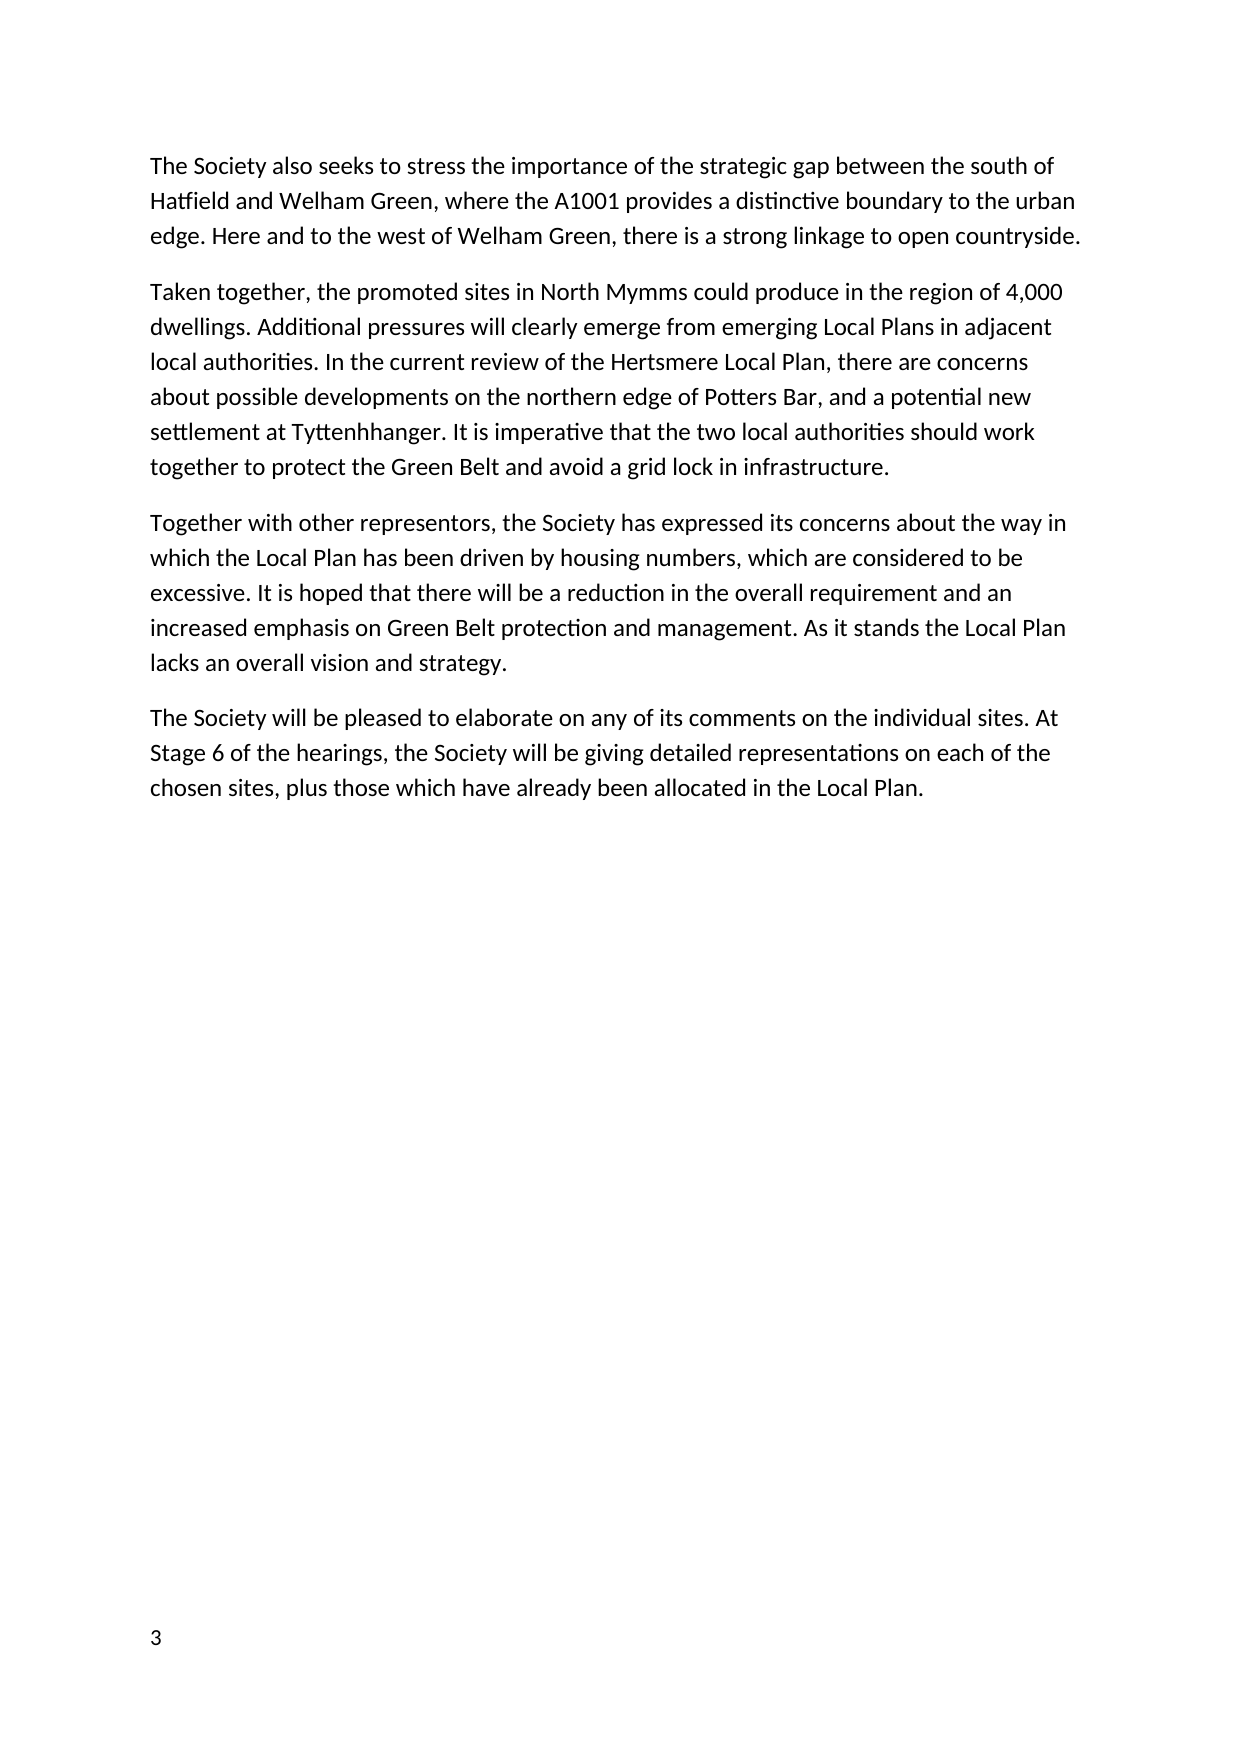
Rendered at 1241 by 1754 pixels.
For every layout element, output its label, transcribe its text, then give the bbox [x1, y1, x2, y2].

text The Society also seeks to stress the importance of the strategic gap between the south of Hatfield and Welham Green, where the A1001 provides a distinctive boundary to the urban edge. Here and to the west of Welham Green, there is a strong linkage to open countryside. [150, 150, 1090, 251]
text Taken together, the promoted sites in North Mymms could produce in the region of 4,000 dwellings. Additional pressures will clearly emerge from emerging Local Plans in adjacent local authorities. In the current review of the Hertsmere Local Plan, there are concerns about possible developments on the northern edge of Potters Bar, and a potential new settlement at Tyttenhhanger. It is imperative that the two local authorities should work together to protect the Green Belt and avoid a grid lock in infrastructure. [150, 276, 1090, 481]
text Together with other representors, the Society has expressed its concerns about the way in which the Local Plan has been driven by housing numbers, which are considered to be excessive. It is hoped that there will be a reduction in the overall requirement and an increased emphasis on Green Belt protection and management. As it stands the Local Plan lacks an overall vision and strategy. [150, 507, 1090, 677]
text The Society will be pleased to elaborate on any of its comments on the individual sites. At Stage 6 of the hearings, the Society will be giving detailed representations on each of the chosen sites, plus those which have already been allocated in the Local Plan. [150, 702, 1090, 803]
